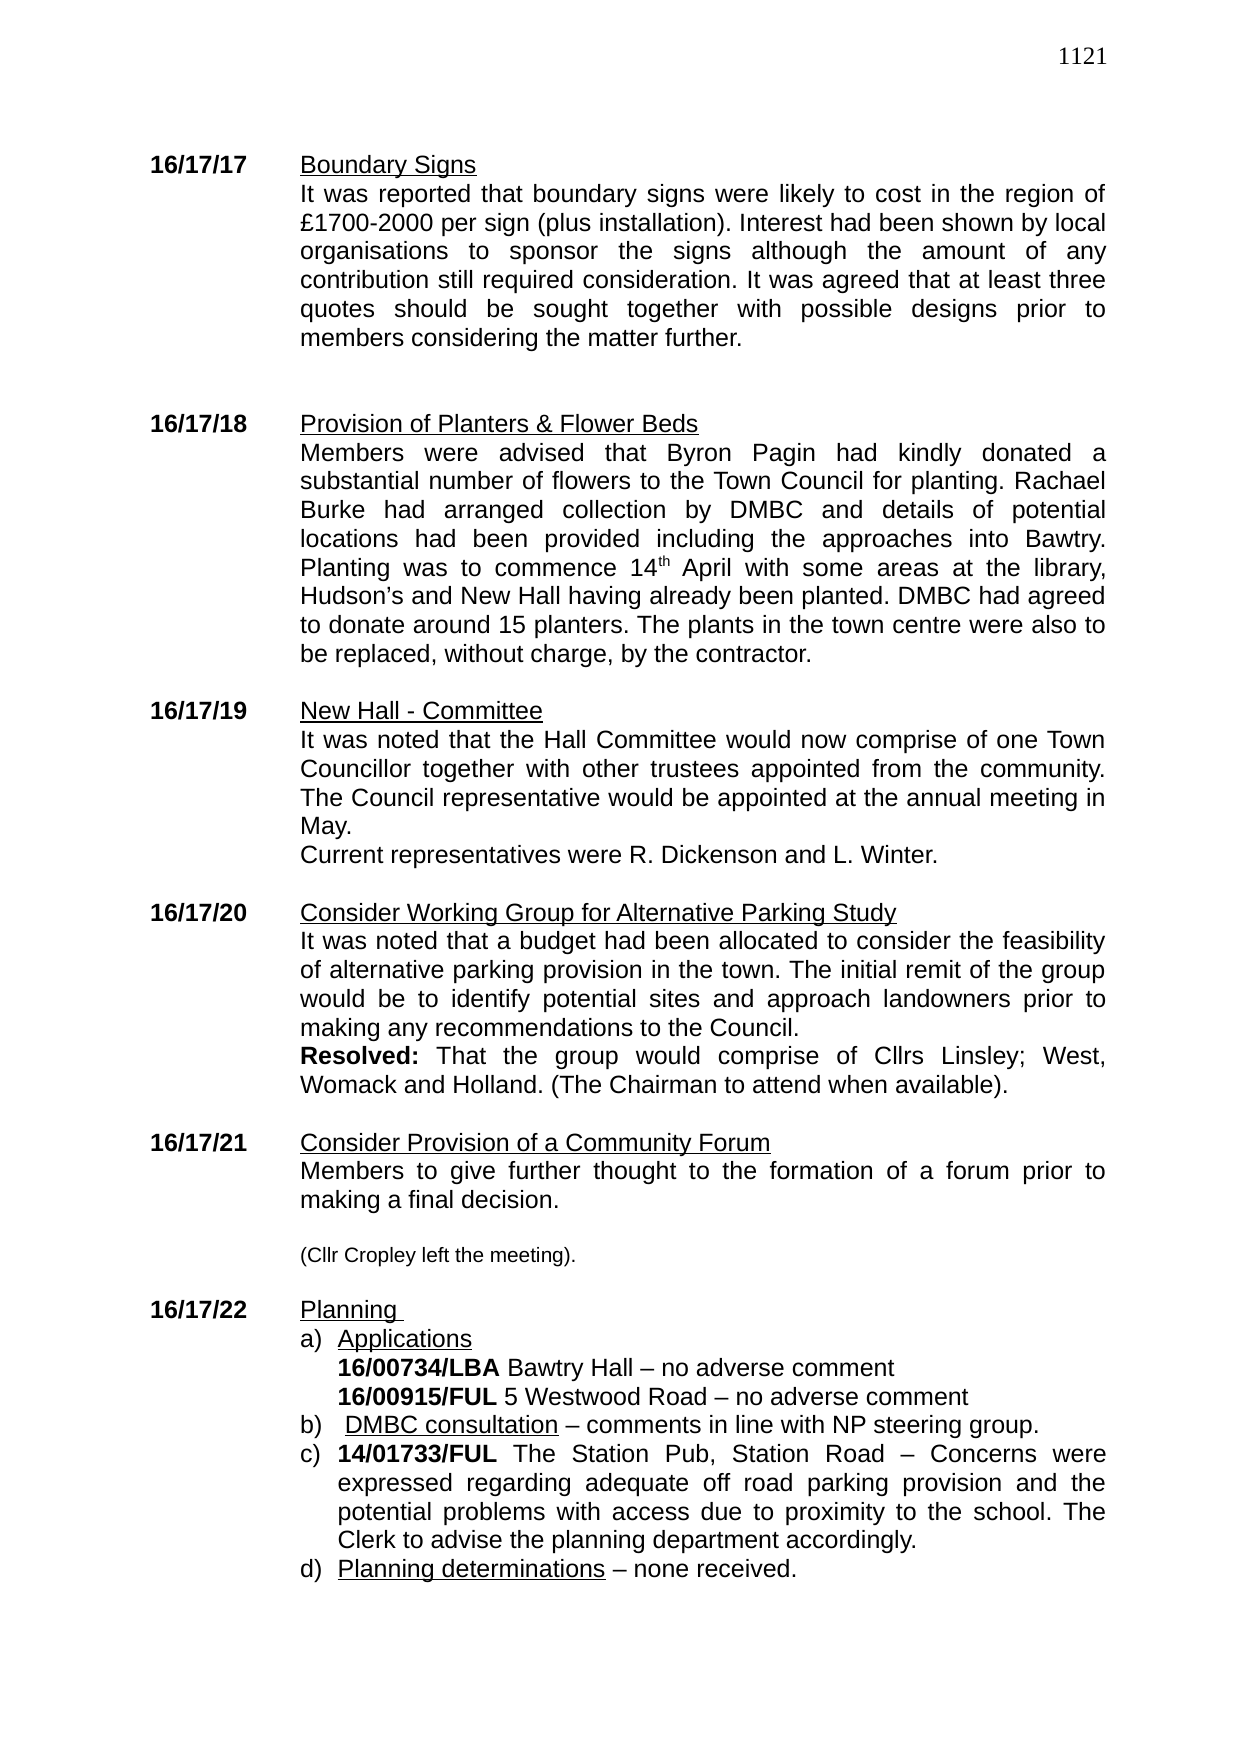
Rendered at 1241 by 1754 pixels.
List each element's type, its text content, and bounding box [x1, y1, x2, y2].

list 14/01733/FUL The Station Pub, Station Road – Concerns were expressed regarding adequate off road parking provision and the potential problems with access due to proximity to the school. The Clerk to advise the planning department accordingly. [300, 1439, 1107, 1554]
list 16/00915/FUL 5 Westwood Road – no adverse comment [337, 1381, 1107, 1410]
text Members were advised that Byron Pagin had kindly donated a substantial number of flowers to the Town Council for planting. Rachael Burke had arranged collection by DMBC and details of potential locations had been provided including the approaches into Bawtry. Planting was to commence 14th April with some areas at the library, Hudson’s and New Hall having already been planted. DMBC had agreed to donate around 15 planters. The plants in the town centre were also to be replaced, without charge, by the contractor. [300, 437, 1107, 667]
text Members to give further thought to the formation of a forum prior to making a final decision. [300, 1156, 1107, 1214]
text It was reported that boundary signs were likely to cost in the region of £1700-2000 per sign (plus installation). Interest had been shown by local organisations to sponsor the signs although the amount of any contribution still required consideration. It was agreed that at least three quotes should be sought together with possible designs prior to members considering the matter further. [300, 179, 1107, 351]
list 16/00734/LBA Bawtry Hall – no adverse comment [337, 1353, 1107, 1381]
list Applications [300, 1324, 1107, 1353]
text 16/17/20 Consider Working Group for Alternative Parking Study [150, 897, 1107, 926]
text (Cllr Cropley left the meeting). [150, 1242, 1107, 1266]
text It was noted that a budget had been allocated to consider the feasibility of alternative parking provision in the town. The initial remit of the group would be to identify potential sites and approach landowners prior to making any recommendations to the Council. [300, 926, 1107, 1041]
text 16/17/22 Planning [150, 1295, 1107, 1324]
text It was noted that the Hall Committee would now comprise of one Town Councillor together with other trustees appointed from the community. The Council representative would be appointed at the annual meeting in May. [300, 725, 1107, 840]
text 16/17/19 New Hall - Committee [150, 696, 1107, 725]
text 16/17/21 Consider Provision of a Community Forum [150, 1127, 1107, 1156]
text Current representatives were R. Dickenson and L. Winter. [300, 840, 1107, 869]
text Resolved: That the group would comprise of Cllrs Linsley; West, Womack and Holland. (The Chairman to attend when available). [300, 1041, 1107, 1099]
text 16/17/17 Boundary Signs [150, 150, 1107, 179]
list DMBC consultation – comments in line with NP steering group. [300, 1410, 1107, 1439]
list Planning determinations – none received. [300, 1554, 1107, 1583]
text 16/17/18 Provision of Planters & Flower Beds [150, 409, 1107, 437]
